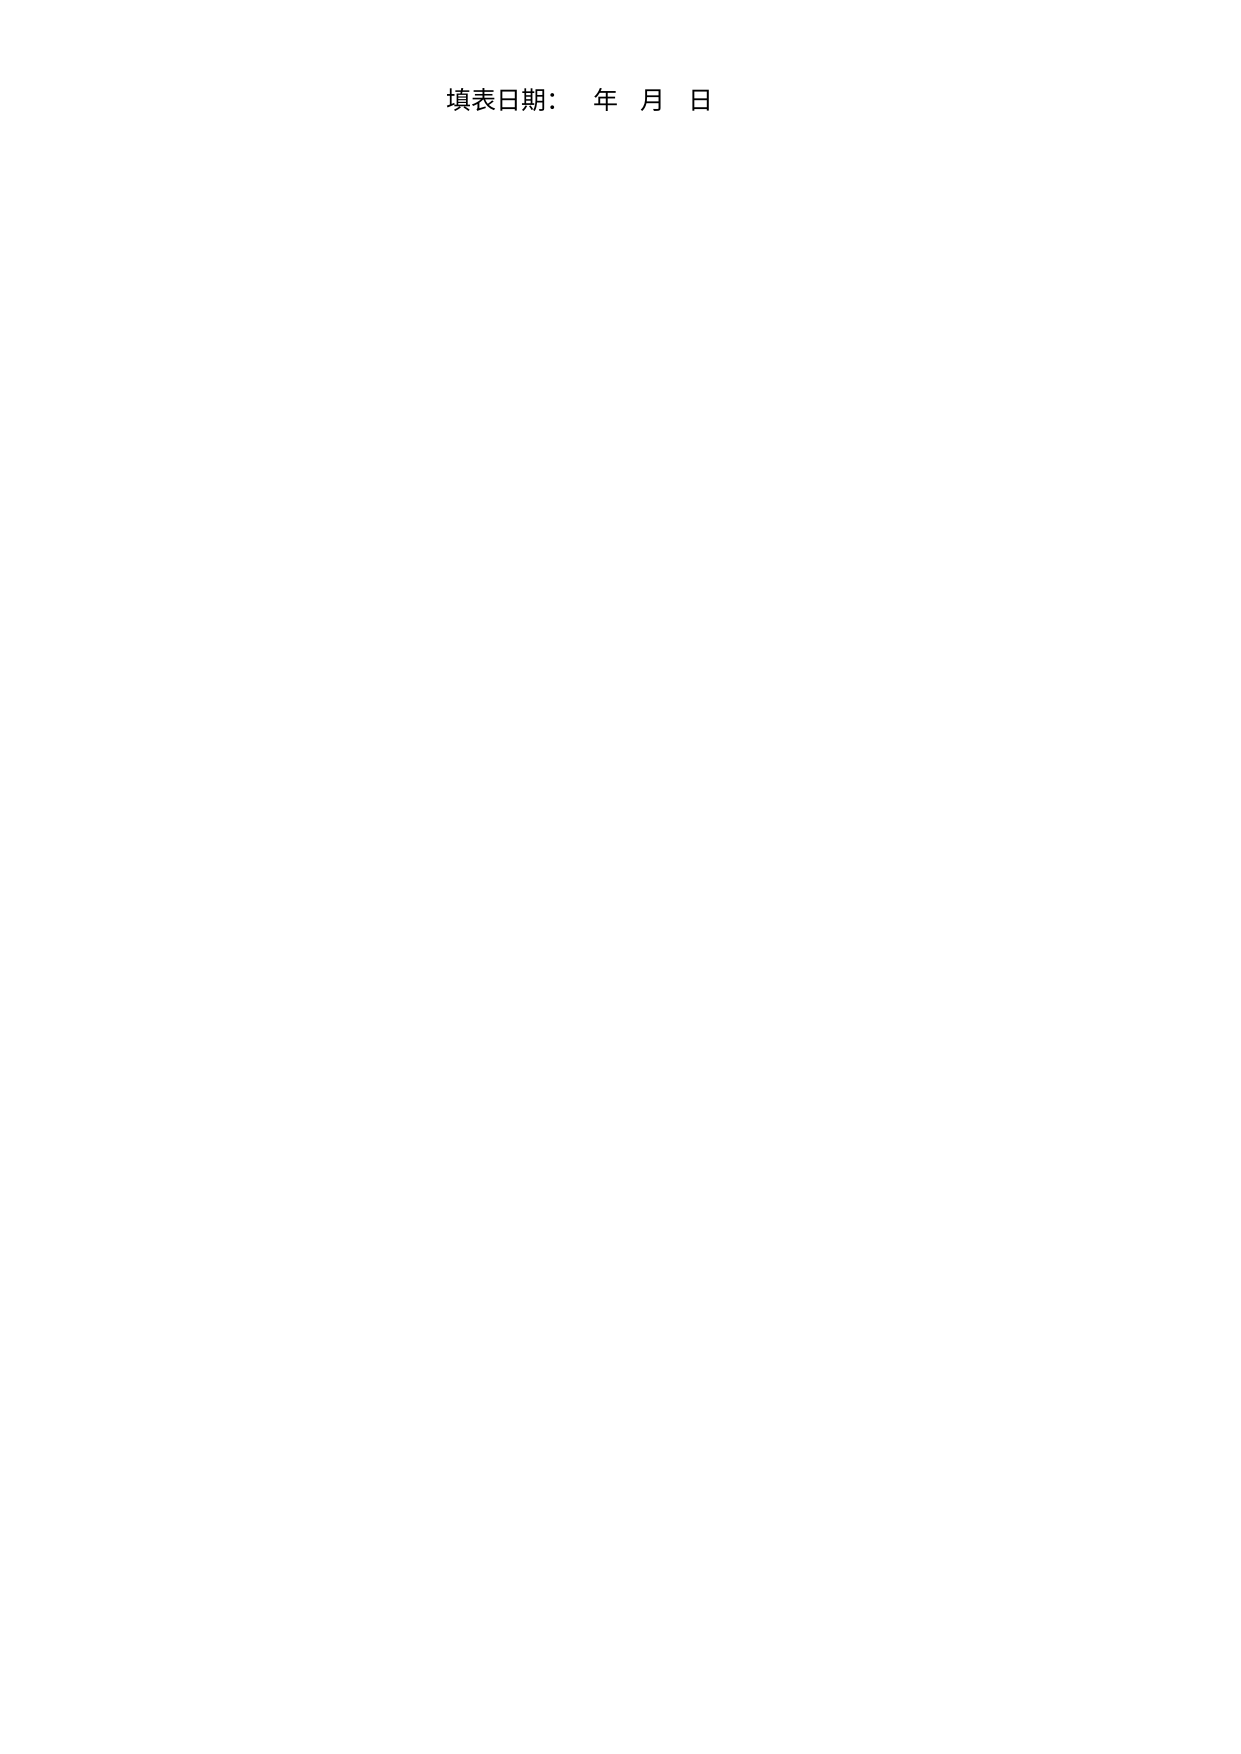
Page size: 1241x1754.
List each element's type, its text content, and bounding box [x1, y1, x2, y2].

text 填表日期： 年 月 日 [89, 81, 1152, 117]
